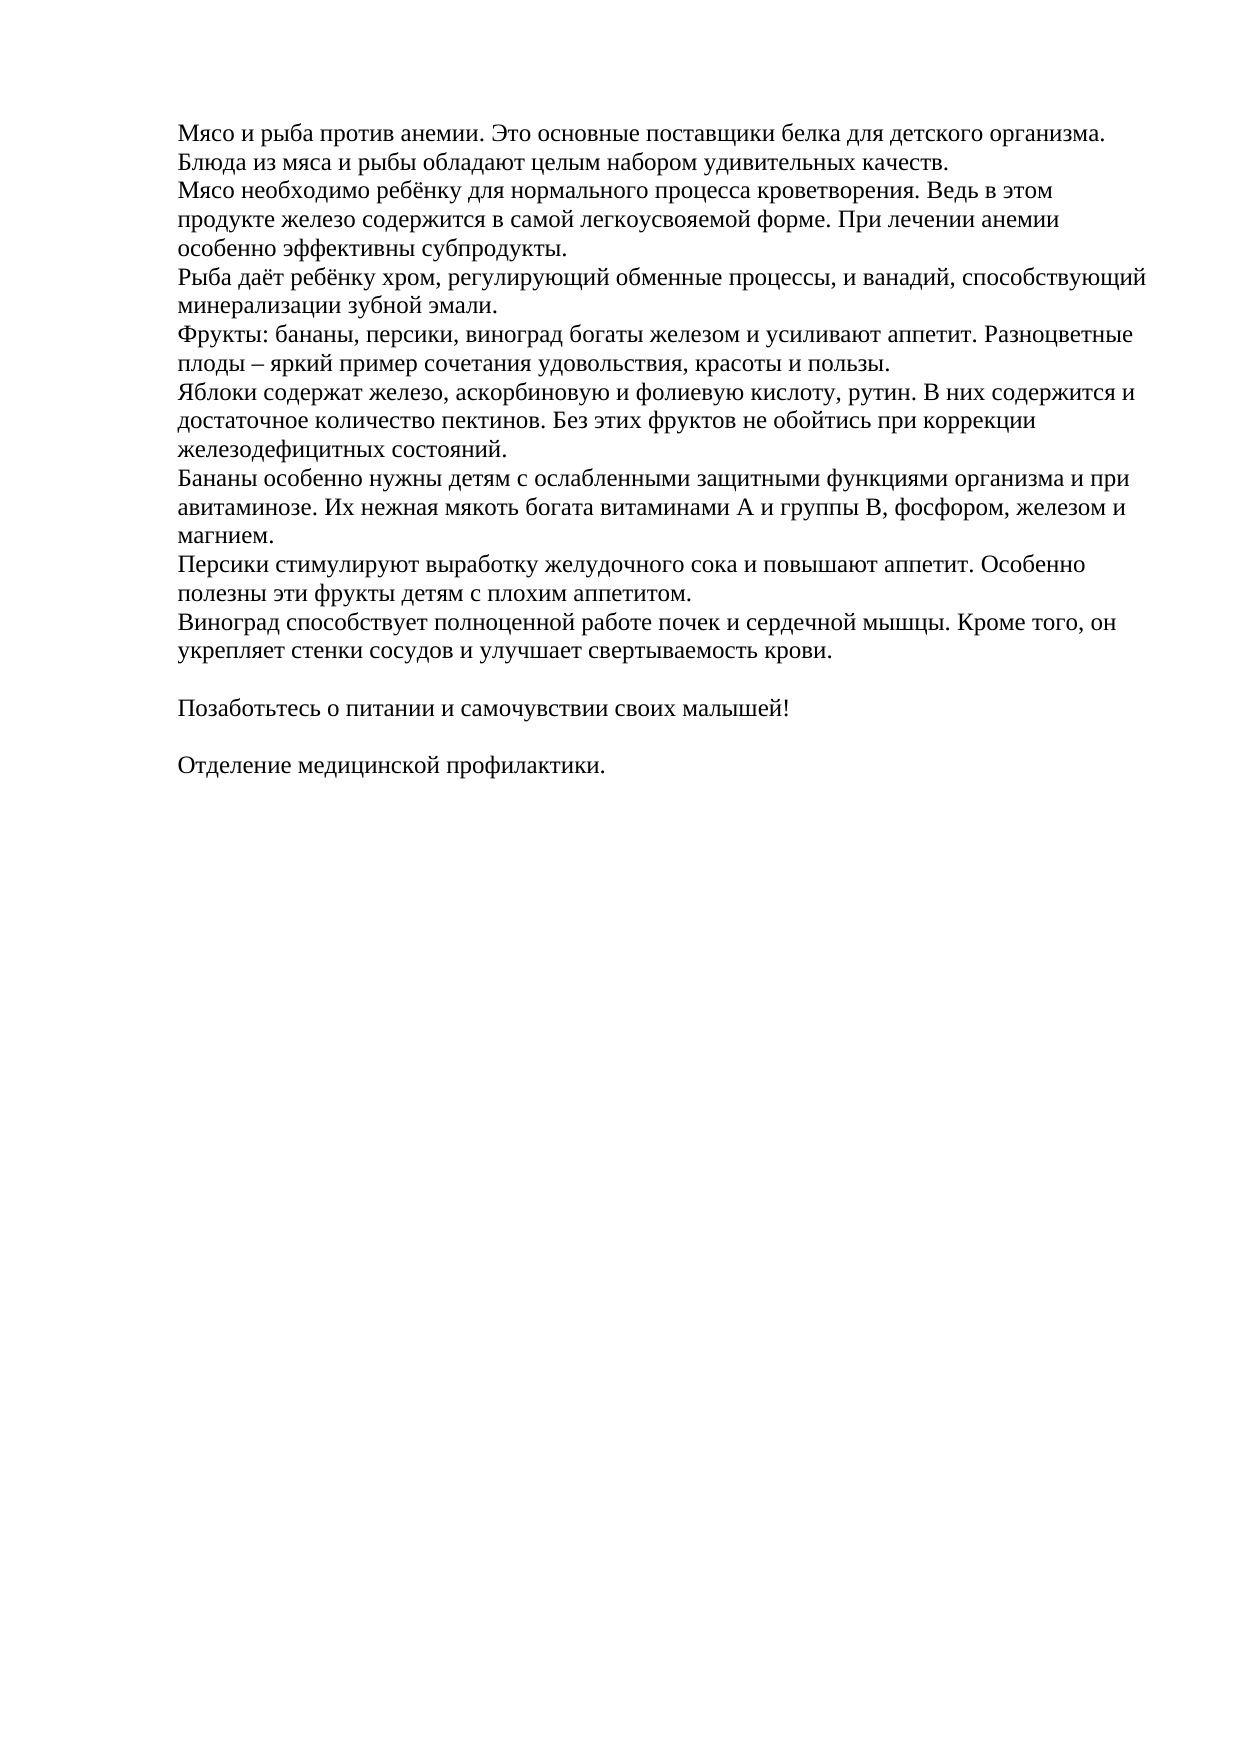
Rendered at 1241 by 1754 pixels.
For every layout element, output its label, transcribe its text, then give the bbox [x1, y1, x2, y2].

text Отделение медицинской профилактики. [177, 751, 1152, 779]
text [177, 118, 1152, 722]
